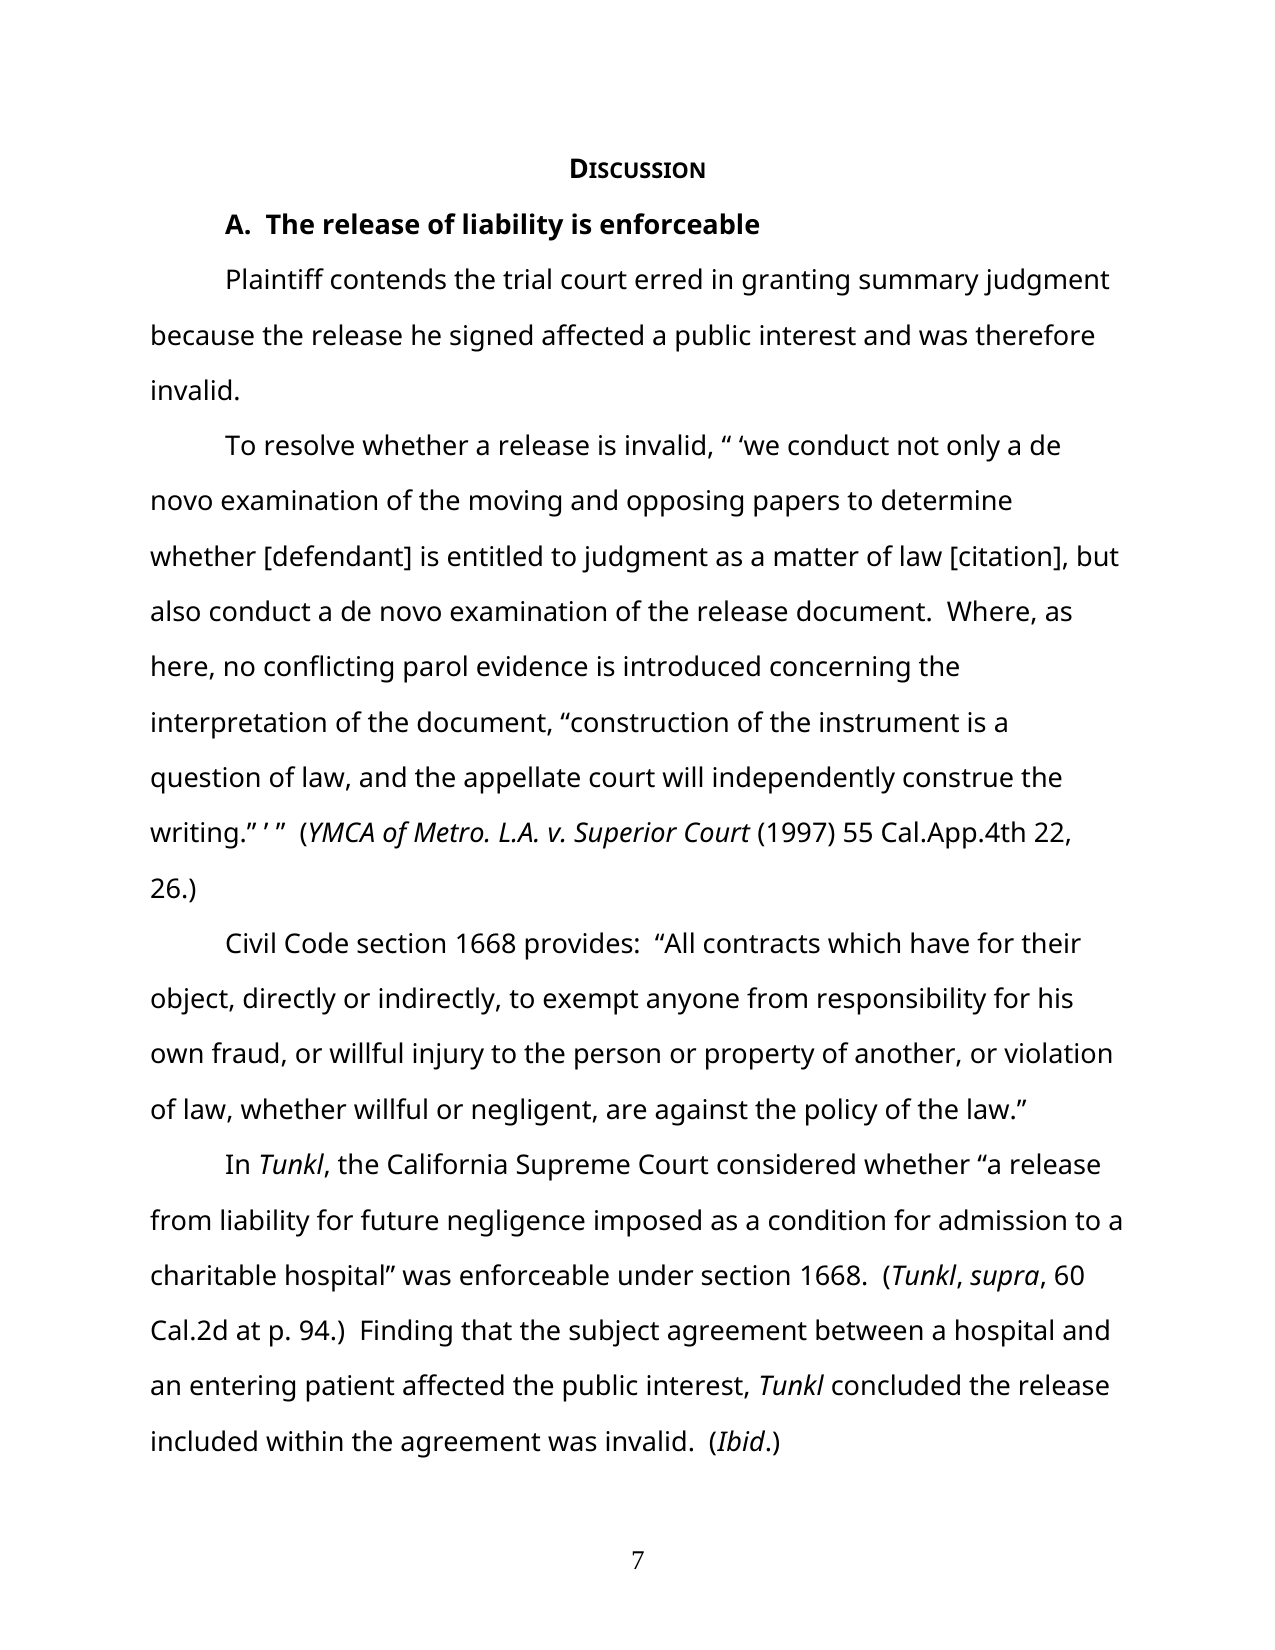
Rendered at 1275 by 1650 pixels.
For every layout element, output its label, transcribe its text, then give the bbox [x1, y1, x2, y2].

text A. The release of liability is enforceable [150, 205, 1125, 242]
text Plaintiff contends the trial court erred in granting summary judgment because the release he signed affected a public interest and was therefore invalid. [150, 261, 1125, 408]
text Civil Code section 1668 provides: “All contracts which have for their object, directly or indirectly, to exempt anyone from responsibility for his own fraud, or willful injury to the person or property of another, or violation of law, whether willful or negligent, are against the policy of the law.” [150, 924, 1125, 1127]
text Discussion [150, 150, 1125, 187]
text In Tunkl, the California Supreme Court considered whether “a release from liability for future negligence imposed as a condition for admission to a charitable hospital” was enforceable under section 1668. (Tunkl, supra, 60 Cal.2d at p. 94.) Finding that the subject agreement between a hospital and an entering patient affected the public interest, Tunkl concluded the release included within the agreement was invalid. (Ibid.) [150, 1146, 1125, 1459]
text To resolve whether a release is invalid, “ ‘we conduct not only a de novo examination of the moving and opposing papers to determine whether [defendant] is entitled to judgment as a matter of law [citation], but also conduct a de novo examination of the release document. Where, as here, no conflicting parol evidence is introduced concerning the interpretation of the document, “construction of the instrument is a question of law, and the appellate court will independently construe the writing.” ’ ” (YMCA of Metro. L.A. v. Superior Court (1997) 55 Cal.App.4th 22, 26.) [150, 427, 1125, 906]
